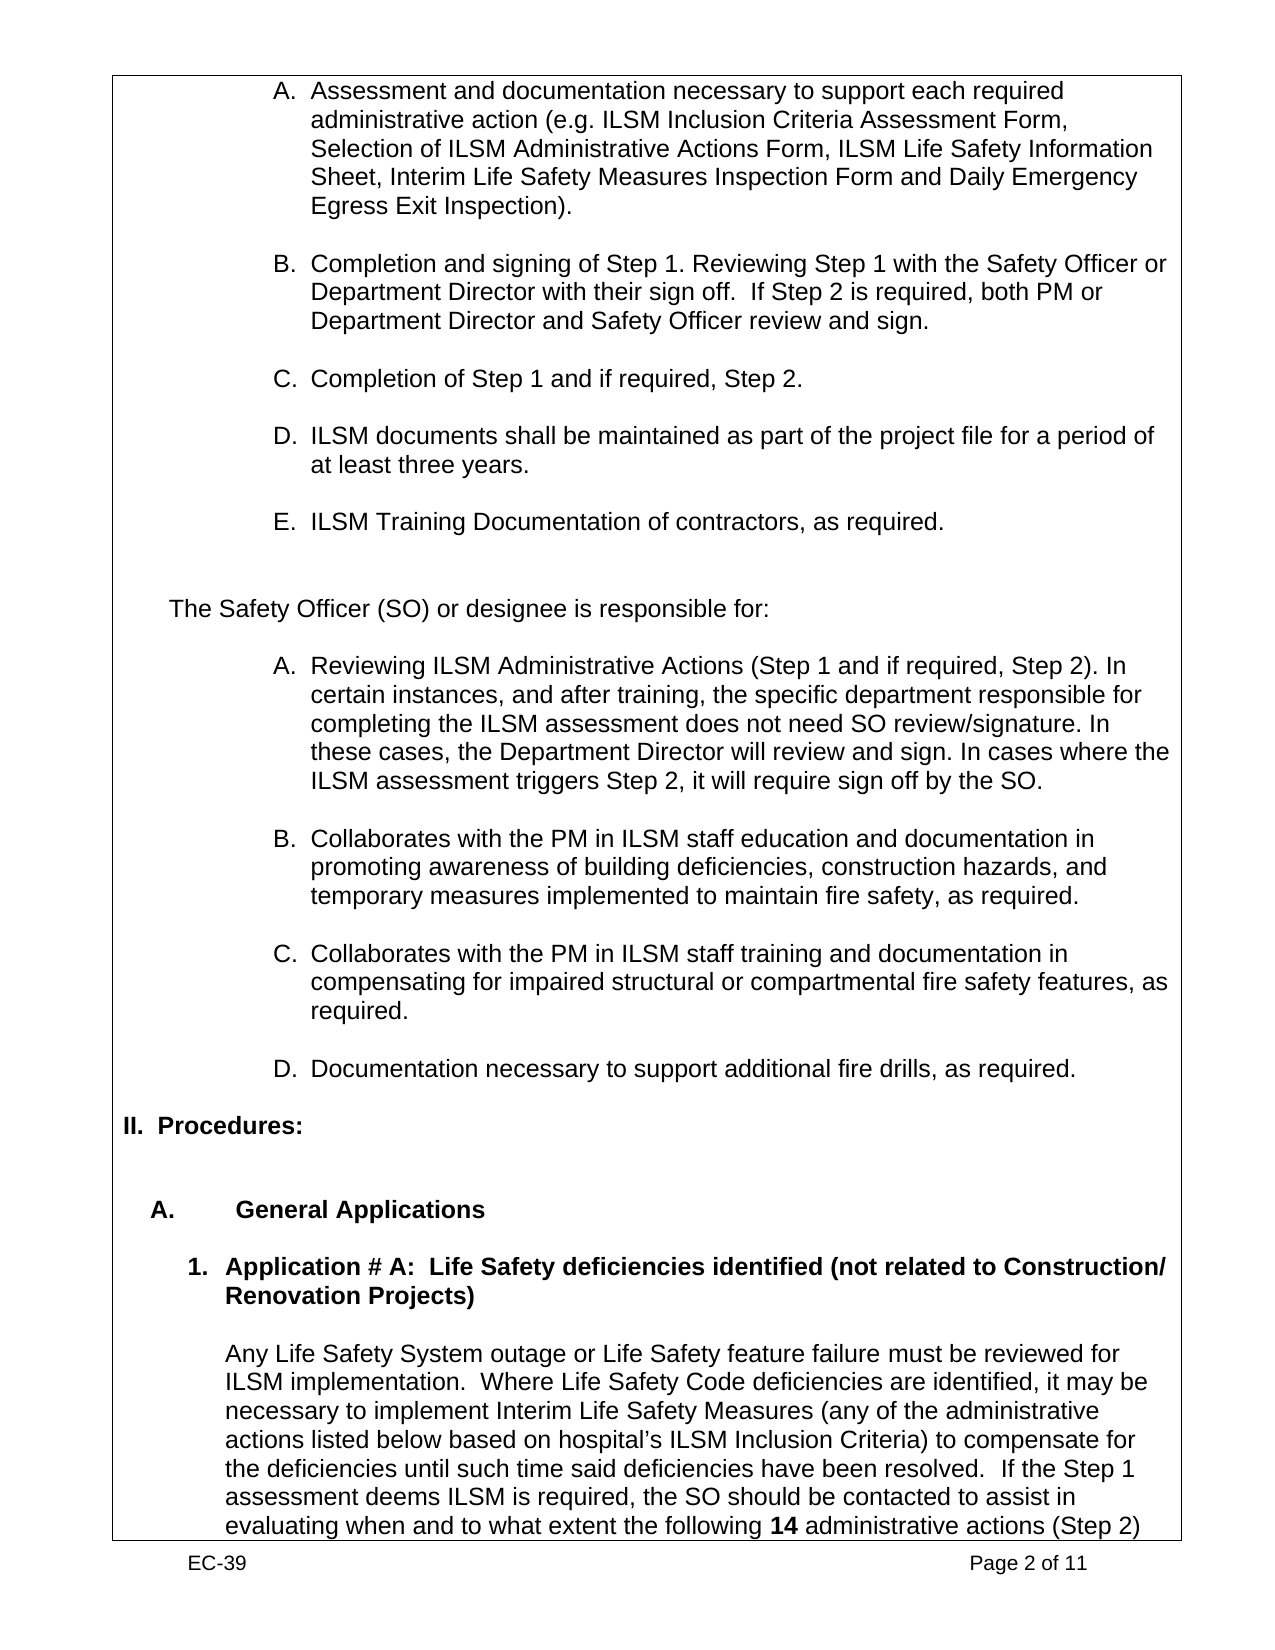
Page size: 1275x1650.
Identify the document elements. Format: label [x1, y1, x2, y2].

table_cell [113, 76, 1181, 1540]
